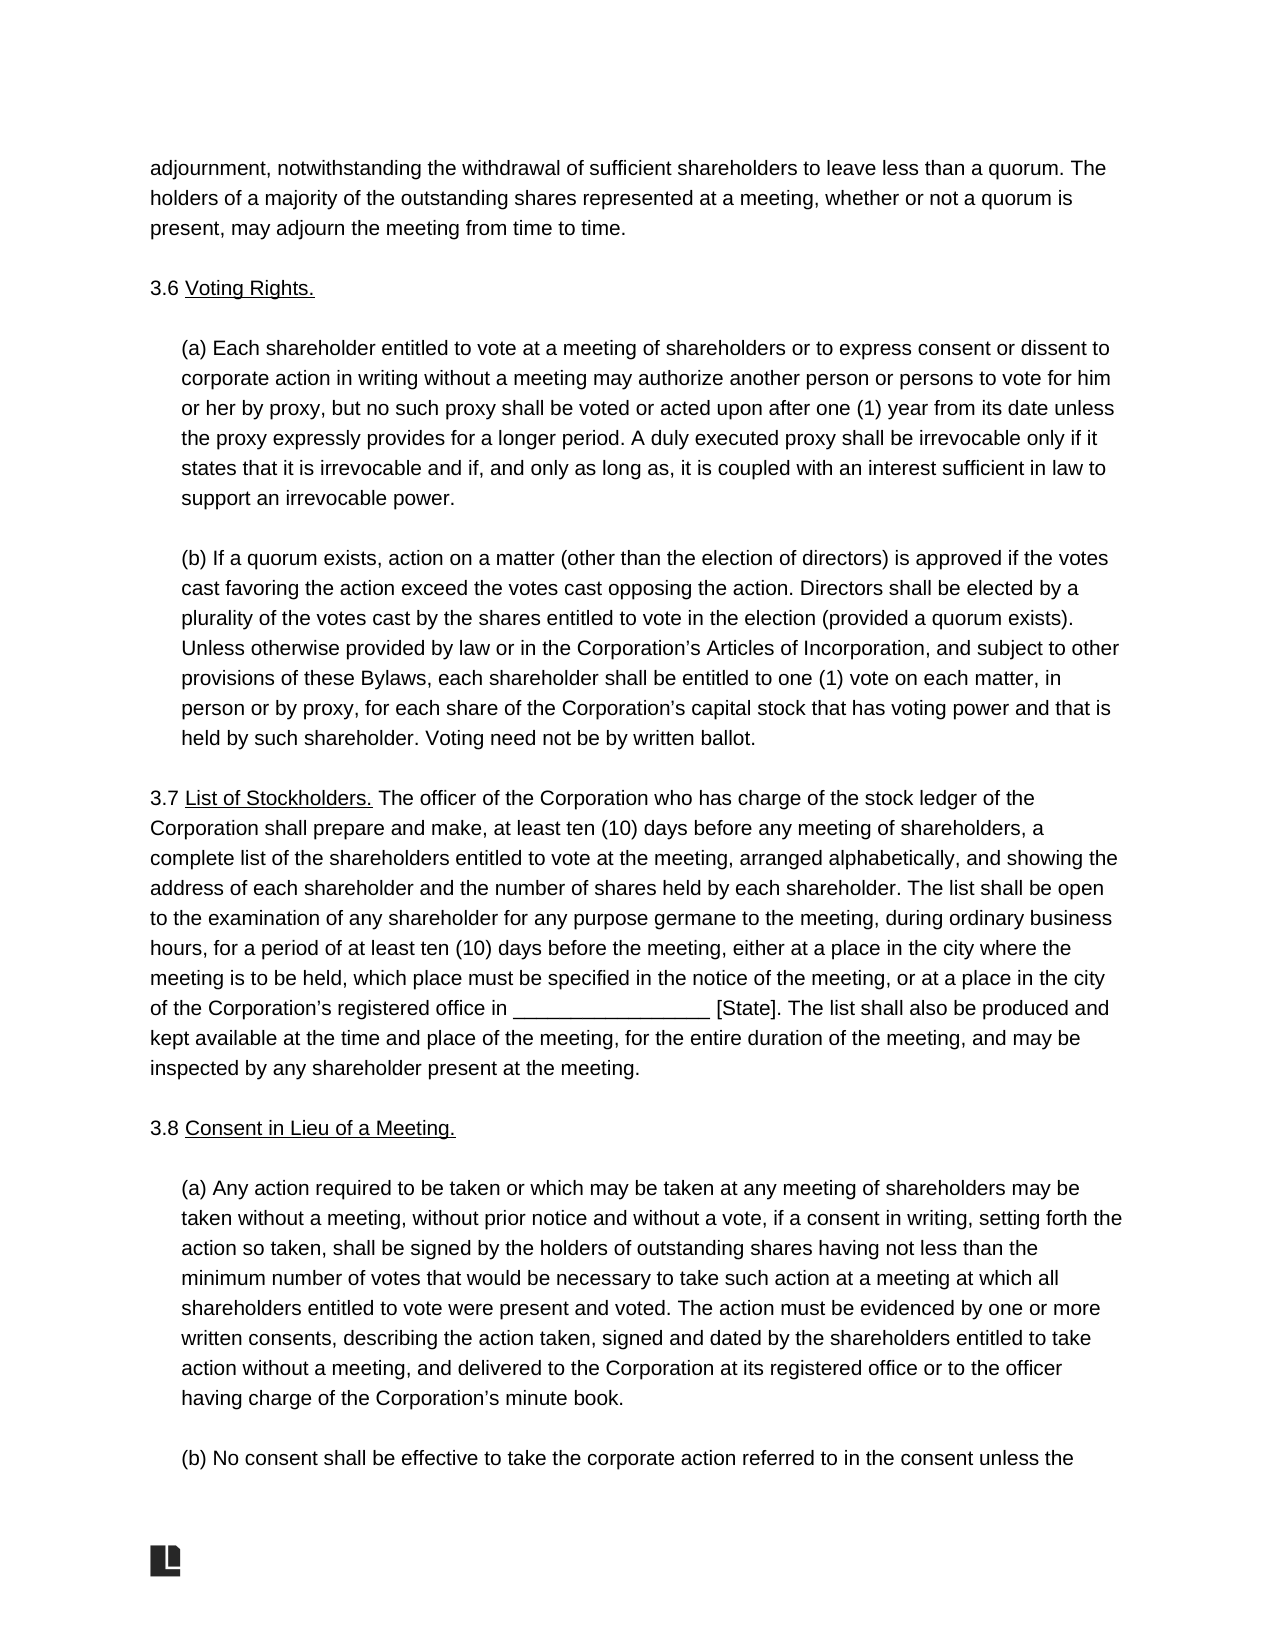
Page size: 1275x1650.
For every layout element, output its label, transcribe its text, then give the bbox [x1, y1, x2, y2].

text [181, 1410, 1125, 1470]
picture [150, 1545, 181, 1577]
text 3.7 List of Stockholders. The officer of the Corporation who has charge of the stock ledger of the Corporation shall prepare and make, at least ten (10) days before any meeting of shareholders, a complete list of the shareholders entitled to vote at the meeting, arranged alphabetically, and showing the address of each shareholder and the number of shares held by each shareholder. The list shall be open to the examination of any shareholder for any purpose germane to the meeting, during ordinary business hours, for a period of at least ten (10) days before the meeting, either at a place in the city where the meeting is to be held, which place must be specified in the notice of the meeting, or at a place in the city of the Corporation’s registered office in _________________ [State]. The list shall also be produced and kept available at the time and place of the meeting, for the entire duration of the meeting, and may be inspected by any shareholder present at the meeting. [150, 750, 1125, 1080]
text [150, 150, 1125, 240]
text (b) If a quorum exists, action on a matter (other than the election of directors) is approved if the votes cast favoring the action exceed the votes cast opposing the action. Directors shall be elected by a plurality of the votes cast by the shares entitled to vote in the election (provided a quorum exists). Unless otherwise provided by law or in the Corporation’s Articles of Incorporation, and subject to other provisions of these Bylaws, each shareholder shall be entitled to one (1) vote on each matter, in person or by proxy, for each share of the Corporation’s capital stock that has voting power and that is held by such shareholder. Voting need not be by written ballot. [181, 510, 1125, 750]
text (a) Each shareholder entitled to vote at a meeting of shareholders or to express consent or dissent to corporate action in writing without a meeting may authorize another person or persons to vote for him or her by proxy, but no such proxy shall be voted or acted upon after one (1) year from its date unless the proxy expressly provides for a longer period. A duly executed proxy shall be irrevocable only if it states that it is irrevocable and if, and only as long as, it is coupled with an interest sufficient in law to support an irrevocable power. [181, 300, 1125, 510]
text (a) Any action required to be taken or which may be taken at any meeting of shareholders may be taken without a meeting, without prior notice and without a vote, if a consent in writing, setting forth the action so taken, shall be signed by the holders of outstanding shares having not less than the minimum number of votes that would be necessary to take such action at a meeting at which all shareholders entitled to vote were present and voted. The action must be evidenced by one or more written consents, describing the action taken, signed and dated by the shareholders entitled to take action without a meeting, and delivered to the Corporation at its registered office or to the officer having charge of the Corporation’s minute book. [181, 1140, 1125, 1410]
text 3.6 Voting Rights. [150, 240, 1125, 300]
text 3.8 Consent in Lieu of a Meeting. [150, 1080, 1125, 1140]
